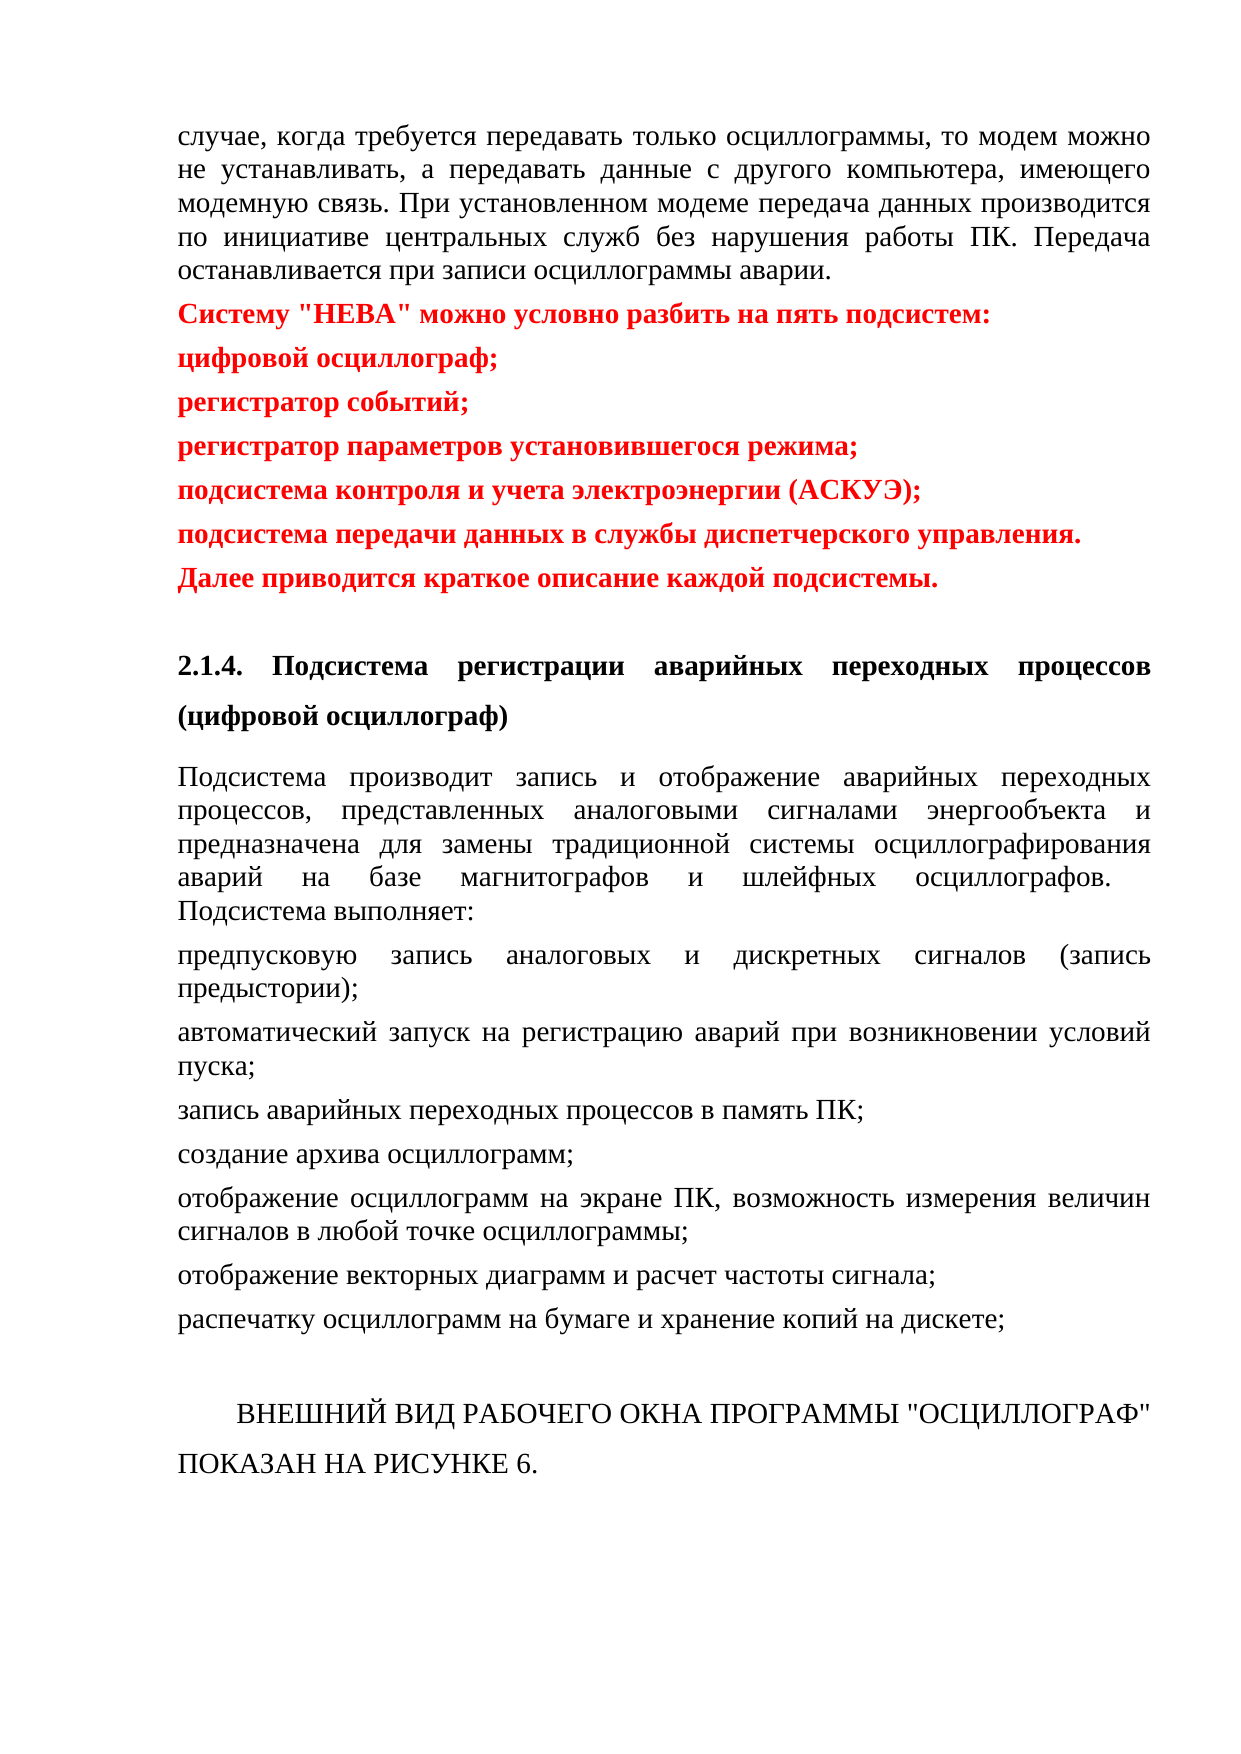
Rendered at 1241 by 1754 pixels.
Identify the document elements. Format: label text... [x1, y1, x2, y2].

text отображение векторных диаграмм и расчет частоты сигнала; [177, 1257, 1152, 1291]
text подсистема передачи данных в службы диспетчерского управления. [177, 516, 1152, 549]
text цифровой осциллограф; [177, 340, 1152, 374]
text Внешний вид рабочего окна программы "Осциллограф" показан на рисунке 6. [177, 1396, 1152, 1479]
text отображение осциллограмм на экране ПК, возможность измерения величин сигналов в любой точке осциллограммы; [177, 1180, 1152, 1247]
text Подсистема производит запись и отображение аварийных переходных процессов, представленных аналоговыми сигналами энергообъекта и предназначена для замены традиционной системы осциллографирования аварий на базе магнитографов и шлейфных осциллографов. Подсистема выполняет: [177, 759, 1152, 927]
text Систему "НЕВА" можно условно разбить на пять подсистем: [177, 296, 1152, 330]
text предпусковую запись аналоговых и дискретных сигналов (запись предыстории); [177, 937, 1152, 1004]
text Далее приводится краткое описание каждой подсистемы. [177, 560, 1152, 593]
text 2.1.4. Подсистема регистрации аварийных переходных процессов (цифровой осциллограф) [177, 648, 1152, 732]
text регистратор параметров установившегося режима; [177, 428, 1152, 462]
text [177, 118, 1152, 286]
text автоматический запуск на регистрацию аварий при возникновении условий пуска; [177, 1014, 1152, 1082]
text распечатку осциллограмм на бумаге и хранение копий на дискете; [177, 1301, 1152, 1335]
text подсистема контроля и учета электроэнергии (АСКУЭ); [177, 472, 1152, 506]
text регистратор событий; [177, 384, 1152, 418]
text запись аварийных переходных процессов в память ПК; [177, 1092, 1152, 1126]
text создание архива осциллограмм; [177, 1136, 1152, 1169]
